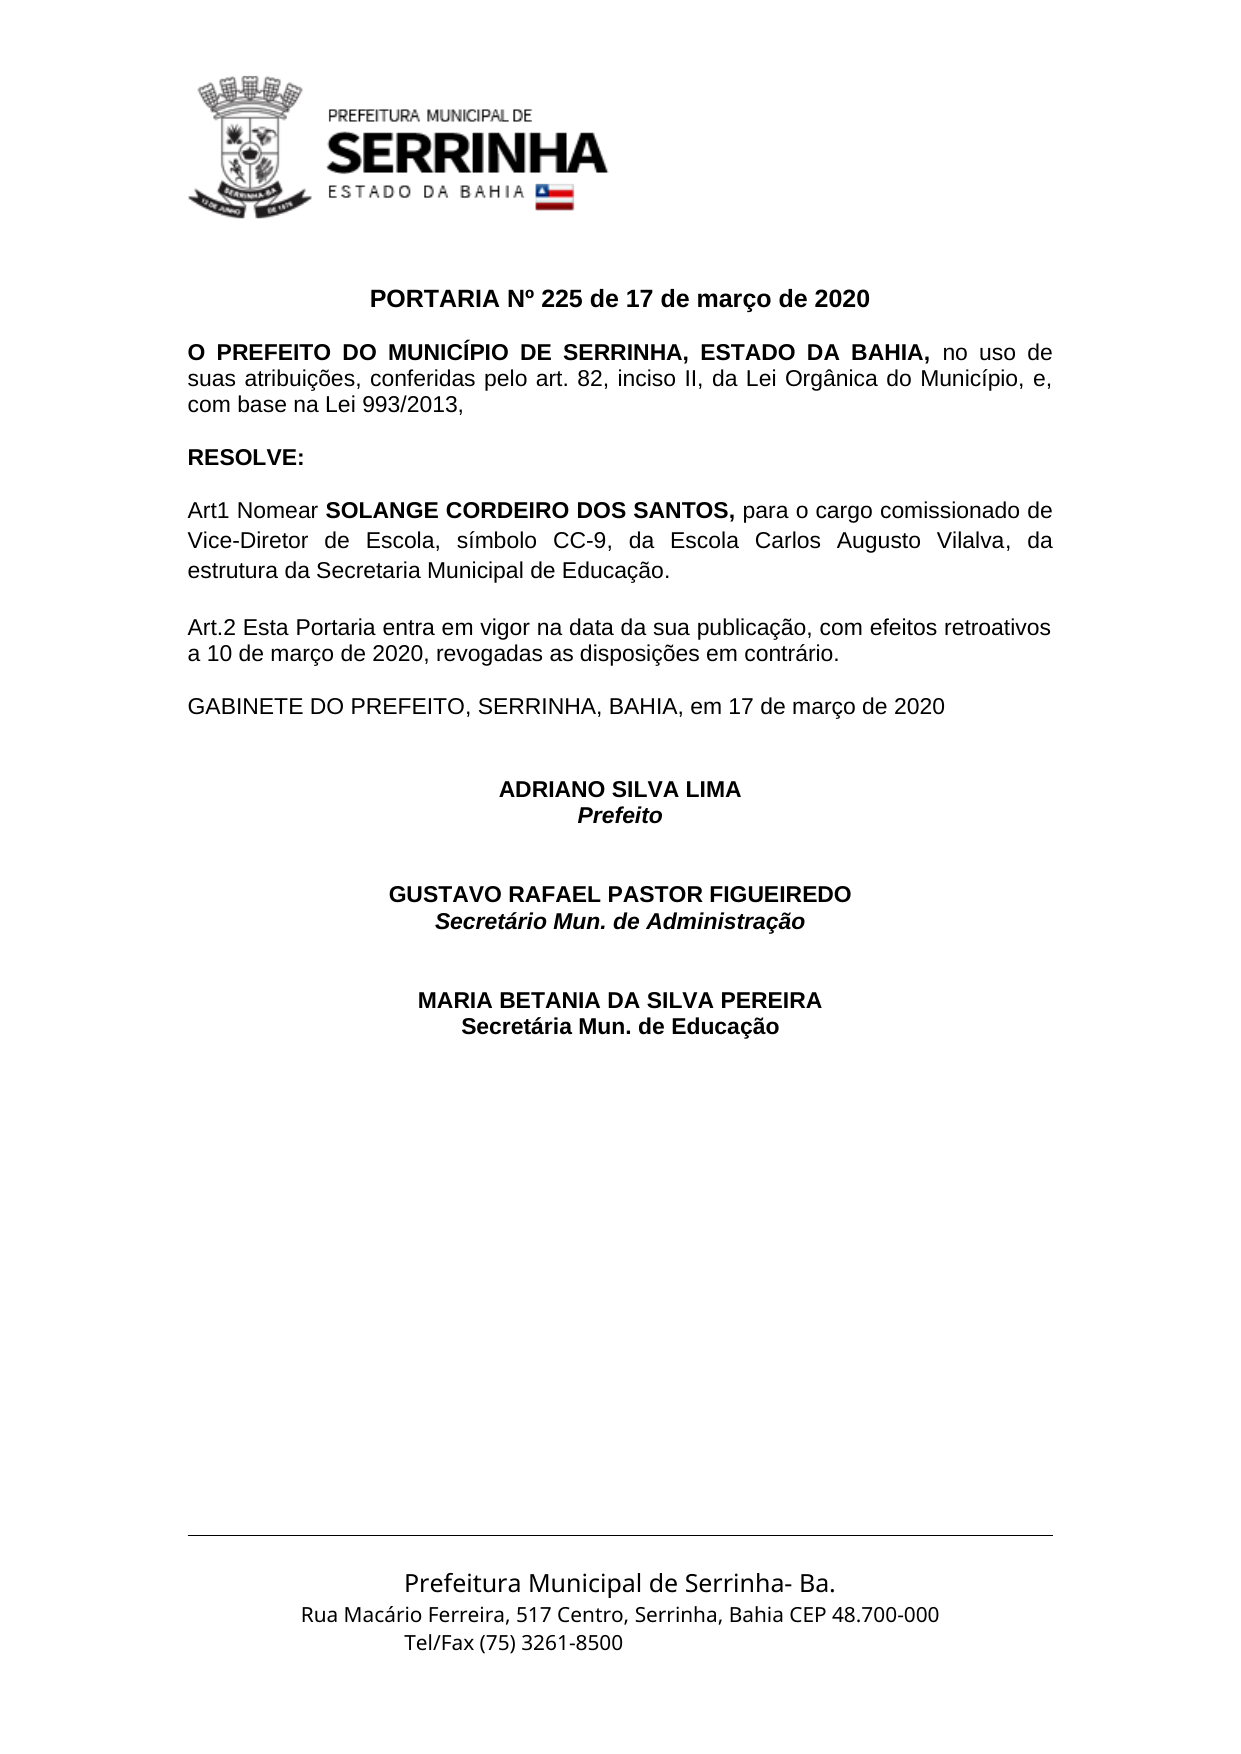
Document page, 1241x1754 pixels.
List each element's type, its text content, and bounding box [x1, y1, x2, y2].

text Art1 Nomear SOLANGE CORDEIRO DOS SANTOS, para o cargo comissionado de Vice-Diretor de Escola, símbolo CC-9, da Escola Carlos Augusto Vilalva, da estrutura da Secretaria Municipal de Educação. [187, 497, 1053, 584]
text Secretária Mun. de Educação [187, 1013, 1053, 1039]
text PORTARIA Nº 225 de 17 de março de 2020 [187, 284, 1053, 312]
text O PREFEITO DO MUNICÍPIO DE SERRINHA, ESTADO DA BAHIA, no uso de suas atribuições, conferidas pelo art. 82, inciso II, da Lei Orgânica do Município, e, com base na Lei 993/2013, [187, 339, 1053, 418]
picture [187, 73, 609, 222]
text Secretário Mun. de Administração [187, 908, 1053, 934]
text Art.2 Esta Portaria entra em vigor na data da sua publicação, com efeitos retroativos a 10 de março de 2020, revogadas as disposições em contrário. [187, 614, 1053, 667]
text RESOLVE: [187, 444, 1053, 471]
text MARIA BETANIA DA SILVA PEREIRA [187, 987, 1053, 1013]
text ADRIANO SILVA LIMA [187, 776, 1053, 802]
text GUSTAVO RAFAEL PASTOR FIGUEIREDO [187, 881, 1053, 908]
text GABINETE DO PREFEITO, SERRINHA, BAHIA, em 17 de março de 2020 [187, 693, 1053, 719]
text Prefeito [187, 802, 1053, 828]
